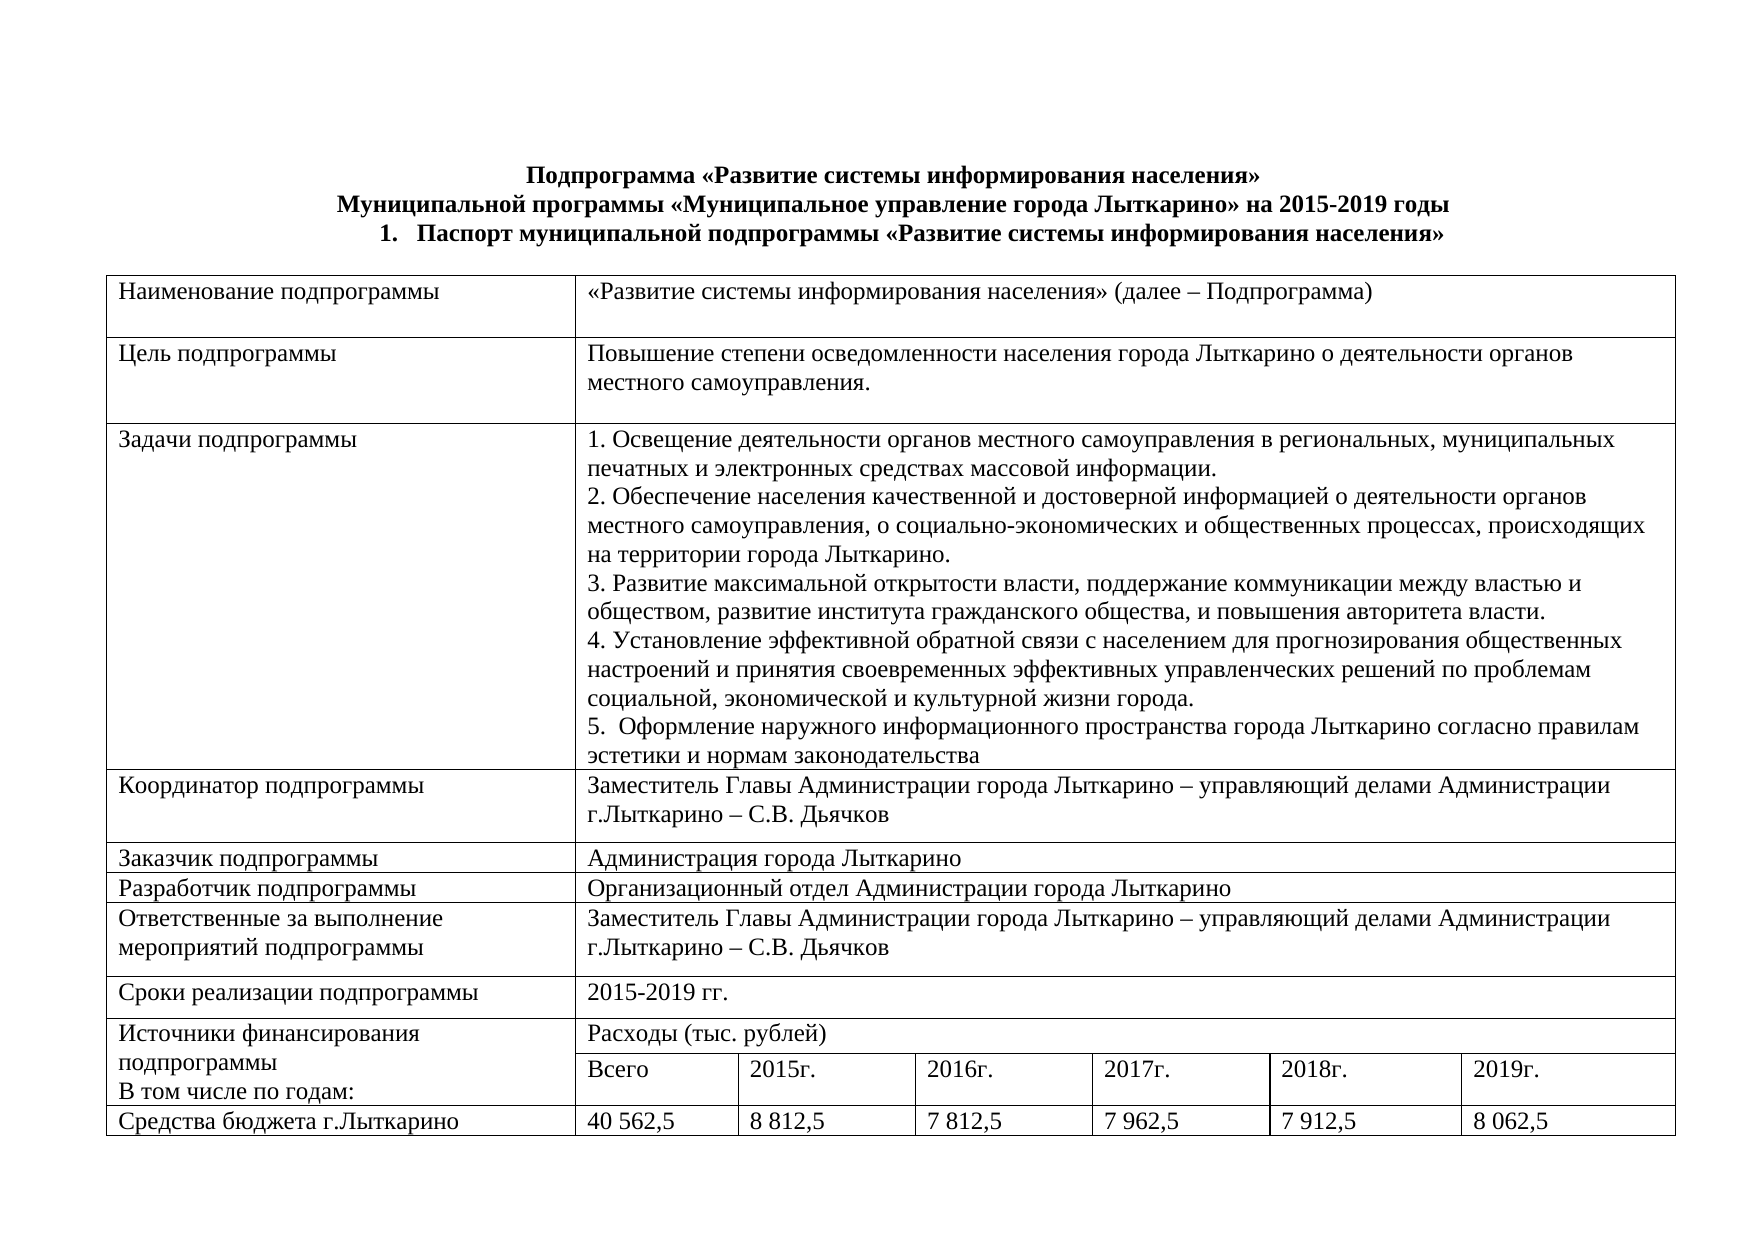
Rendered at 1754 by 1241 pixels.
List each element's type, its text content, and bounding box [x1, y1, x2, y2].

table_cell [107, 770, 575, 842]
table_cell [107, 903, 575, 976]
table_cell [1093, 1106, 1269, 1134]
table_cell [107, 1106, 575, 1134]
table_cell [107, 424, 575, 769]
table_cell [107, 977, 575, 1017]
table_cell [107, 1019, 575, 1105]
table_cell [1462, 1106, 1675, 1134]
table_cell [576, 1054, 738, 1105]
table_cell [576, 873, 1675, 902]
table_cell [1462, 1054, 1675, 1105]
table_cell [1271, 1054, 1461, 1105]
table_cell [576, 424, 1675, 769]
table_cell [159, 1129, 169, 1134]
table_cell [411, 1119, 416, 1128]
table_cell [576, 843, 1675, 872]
text Муниципальной программы «Муниципальное управление города Лыткарино» на 2015-2019 годы [118, 189, 1668, 218]
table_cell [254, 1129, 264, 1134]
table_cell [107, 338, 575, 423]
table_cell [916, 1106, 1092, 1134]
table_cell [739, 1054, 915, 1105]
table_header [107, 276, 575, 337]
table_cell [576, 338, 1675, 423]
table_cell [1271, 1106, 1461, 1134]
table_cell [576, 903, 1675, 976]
list Паспорт муниципальной подпрограммы «Развитие системы информирования населения» [156, 218, 1668, 246]
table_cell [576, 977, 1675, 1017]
text Подпрограмма «Развитие системы информирования населения» [118, 160, 1668, 189]
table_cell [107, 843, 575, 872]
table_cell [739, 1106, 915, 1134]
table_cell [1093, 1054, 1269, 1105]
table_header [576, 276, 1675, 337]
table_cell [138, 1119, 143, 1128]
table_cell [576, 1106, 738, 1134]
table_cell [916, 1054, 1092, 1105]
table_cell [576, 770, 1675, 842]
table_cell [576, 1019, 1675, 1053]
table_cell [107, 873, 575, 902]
